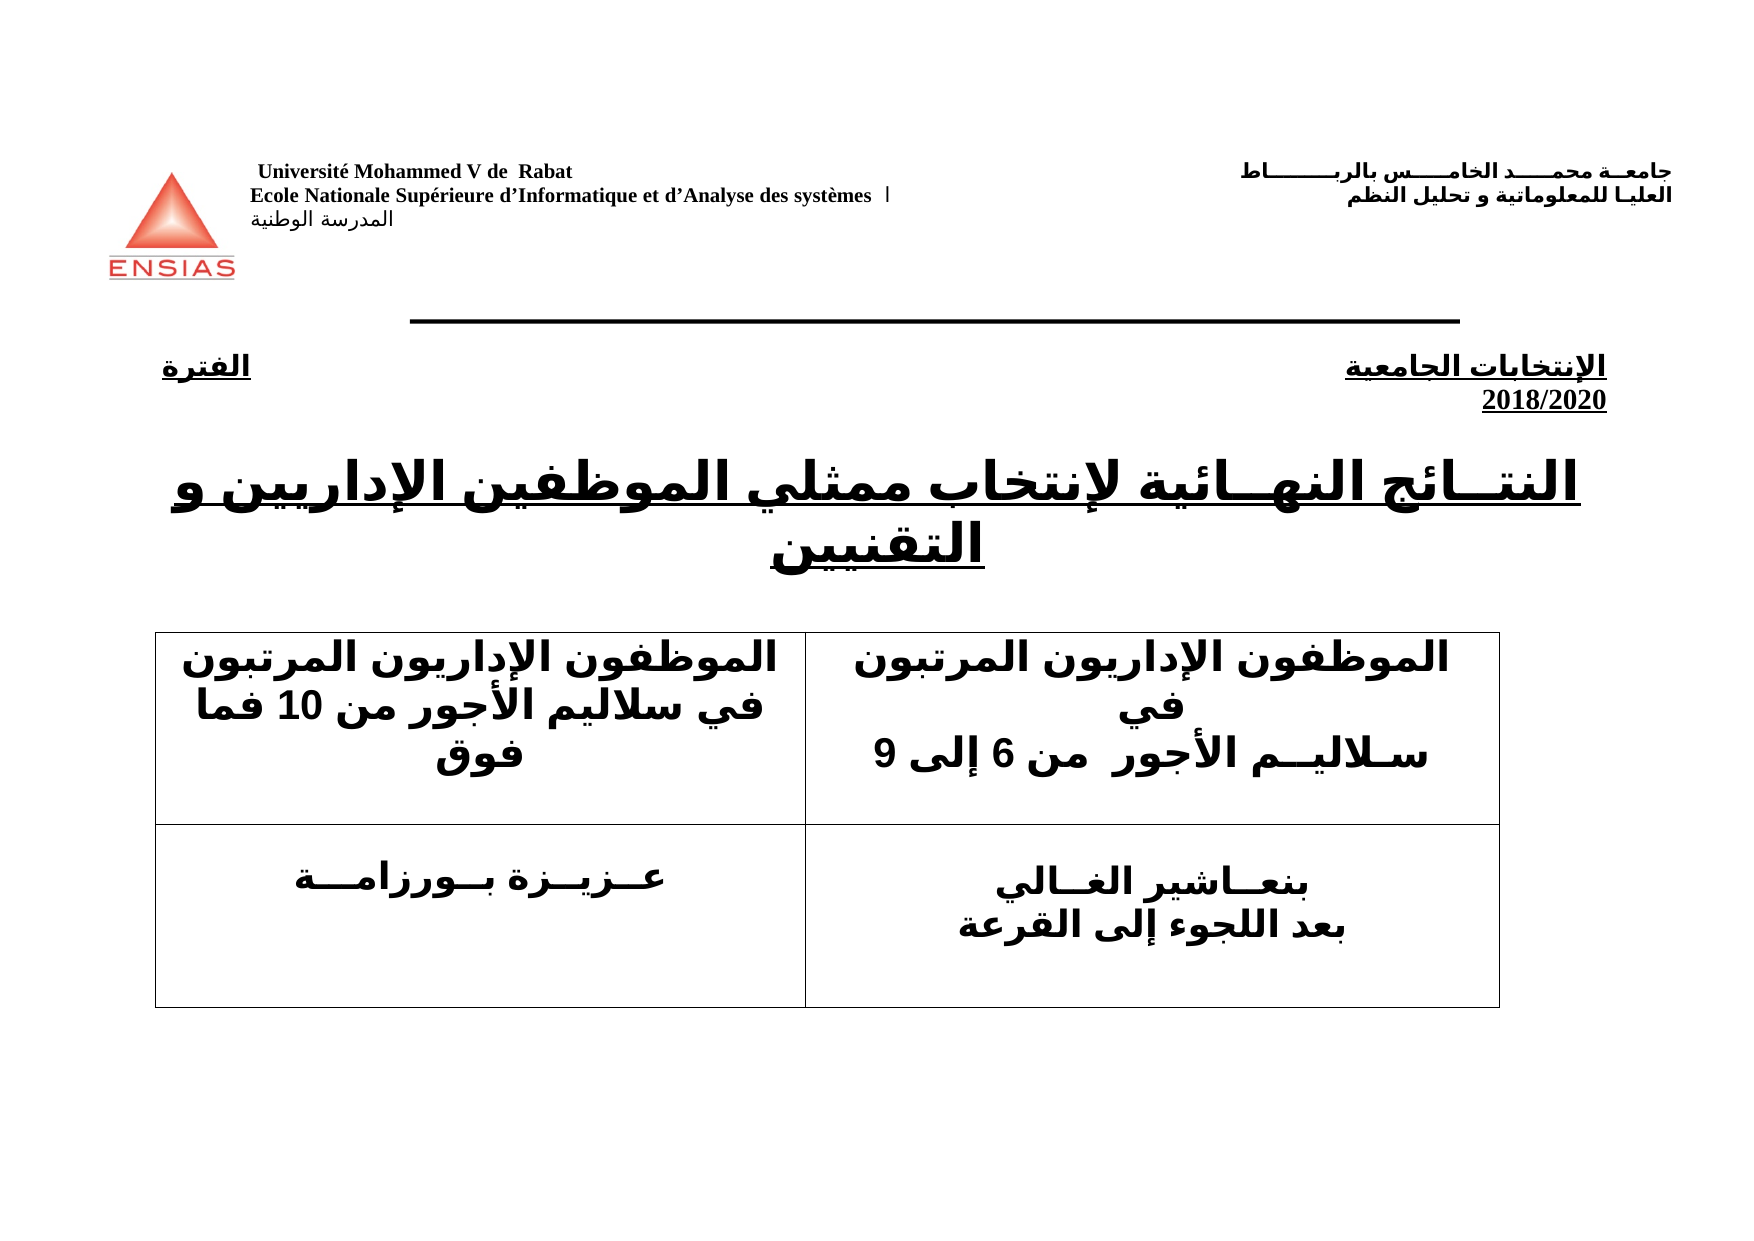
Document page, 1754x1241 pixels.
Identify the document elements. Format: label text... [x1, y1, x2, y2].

table_header الموظفون الإداريون المرتبون في سلاليم الأجور من 10 فما فوق [156, 633, 805, 824]
table_cell بنعــاشير الغــالي بعد اللجوء إلى القرعة [806, 825, 1499, 1007]
text النتــائج النهــائية لإنتخاب ممثلي الموظفين الإداريين و التقنيين [148, 449, 1606, 574]
picture [107, 172, 236, 281]
table_header [74, 148, 243, 287]
table_header جامعــة محمـــــد الخامـــــس بالربـــــــــاط Université Mohammed V de Rabat Ecole Nationale Supérieure d’Informatique et d’Analyse des systèmes العليـا للمعلوماتية و تحليل النظم ا المدرسة الوطنية [243, 148, 1680, 287]
table_header الموظفون الإداريون المرتبون في سـلاليــم الأجور من 6 إلى 9 [806, 633, 1499, 824]
table_cell عــزيــزة بــورزامـــة [156, 825, 805, 1007]
text الإنتخابات الجامعية الفترة 2018/2020 [148, 349, 1606, 416]
